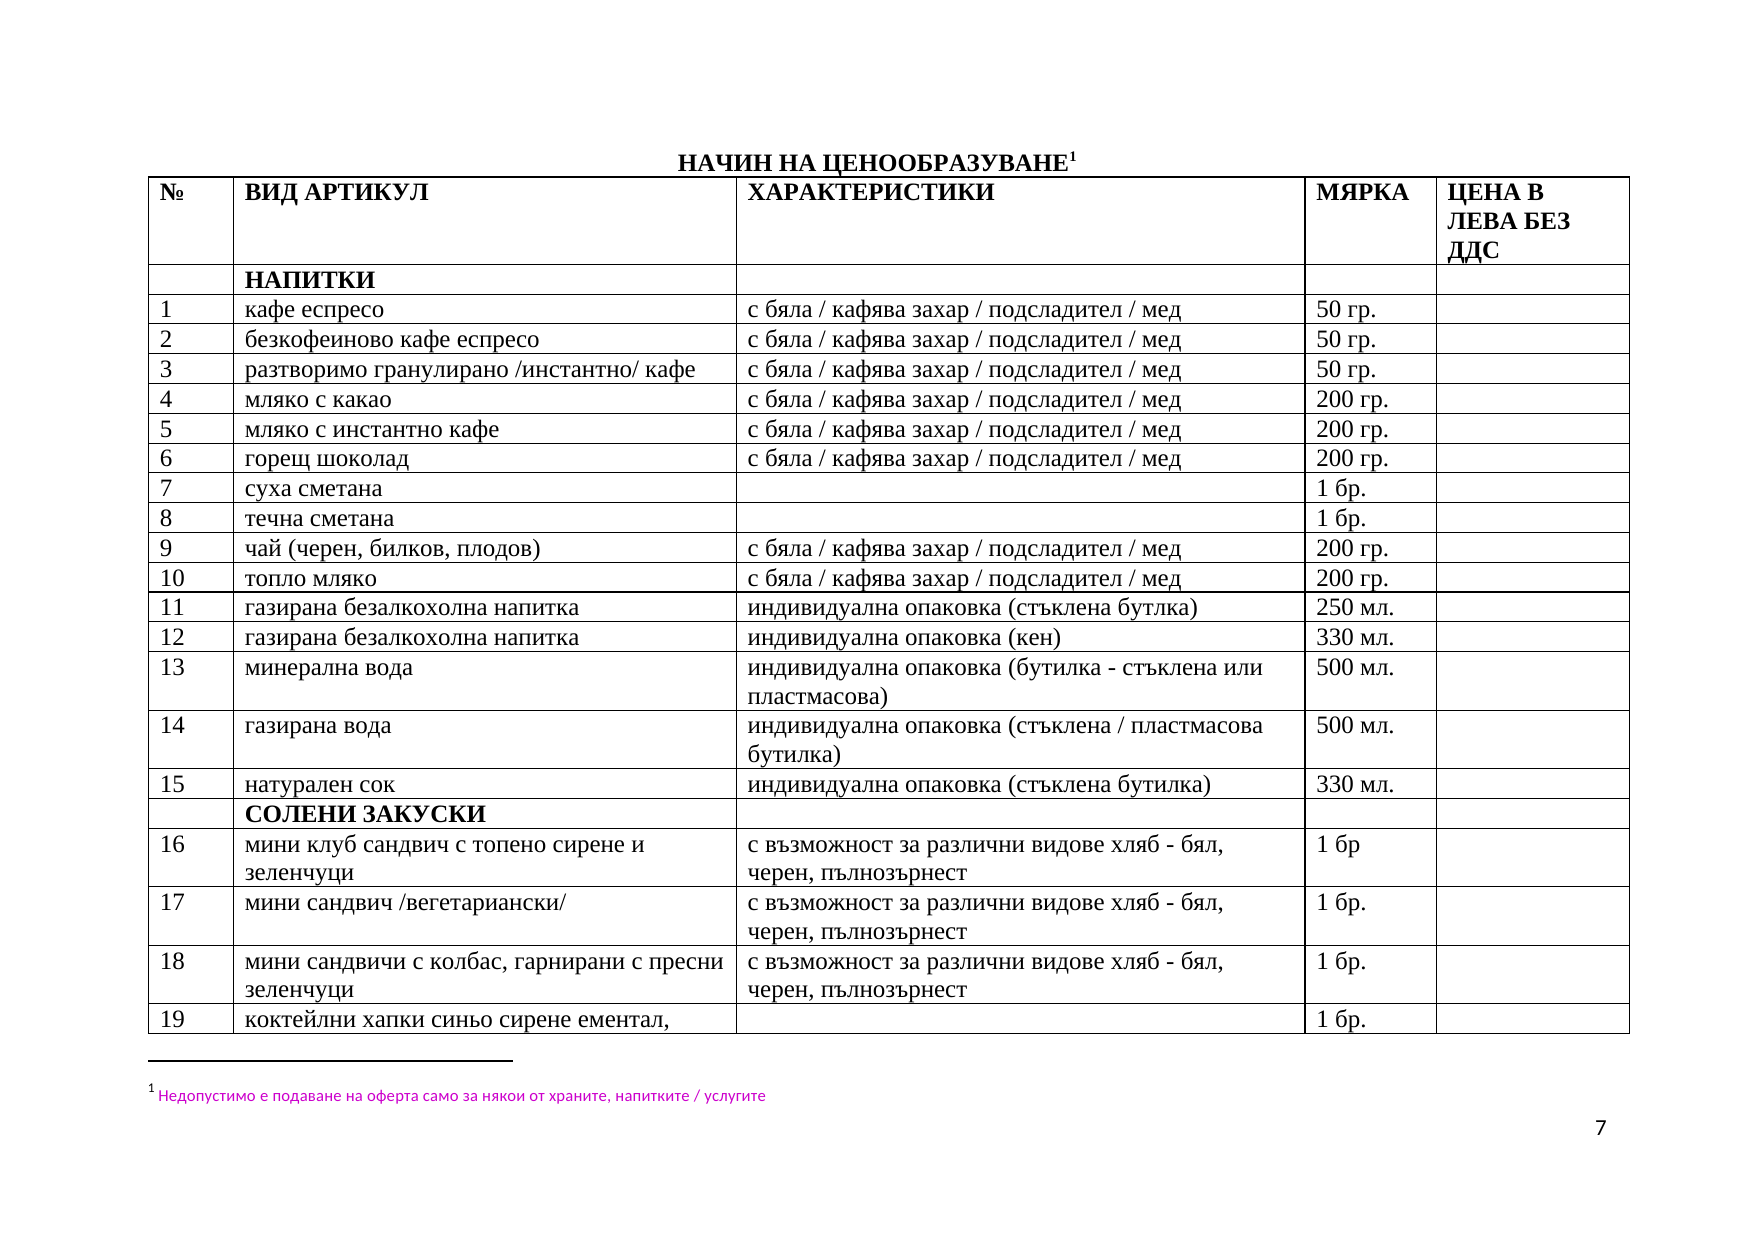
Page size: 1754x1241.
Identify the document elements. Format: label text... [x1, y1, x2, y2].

table_cell 500 мл. [1306, 711, 1436, 768]
table_cell 50 гр. [1306, 295, 1436, 323]
table_cell [1437, 563, 1629, 591]
table_cell с възможност за различни видове хляб - бял, черен, пълнозърнест [737, 946, 1304, 1003]
table_cell 12 [149, 622, 233, 651]
table_cell 200 гр. [1306, 533, 1436, 562]
table_cell [1437, 473, 1629, 502]
table_cell газиранa безалкохолнa напиткa [234, 593, 736, 621]
table_cell с възможност за различни видове хляб - бял, черен, пълнозърнест [737, 887, 1304, 945]
table_cell кафе еспресо [234, 295, 736, 323]
table_cell 50 гр. [1306, 354, 1436, 383]
table_cell [1437, 622, 1629, 651]
table_cell [1437, 533, 1629, 562]
table_cell [1306, 799, 1436, 828]
table_cell 200 гр. [1306, 384, 1436, 413]
table_cell минерална вода [234, 652, 736, 709]
table_cell [1437, 384, 1629, 413]
table_cell индивидуална опаковка (кен) [737, 622, 1304, 651]
table_cell 16 [149, 829, 233, 886]
table_cell натурален сок [234, 769, 736, 798]
table_cell с бяла / кафява захар / подсладител / мед [737, 414, 1304, 442]
table_cell индивидуална опаковка (стъклена бутилка) [737, 769, 1304, 798]
table_cell 4 [149, 384, 233, 413]
table_cell [1437, 652, 1629, 709]
table_cell 1 бр. [1306, 1004, 1436, 1033]
table_cell 500 мл. [1306, 652, 1436, 709]
table_cell с бяла / кафява захар / подсладител / мед [737, 384, 1304, 413]
table_cell 250 мл. [1306, 593, 1436, 621]
table_cell [1437, 1004, 1629, 1033]
table_cell горещ шоколад [234, 444, 736, 472]
table_cell [1437, 414, 1629, 442]
table_cell топло мляко [234, 563, 736, 591]
table_cell [1437, 324, 1629, 353]
table_cell [1437, 593, 1629, 621]
table_header № [149, 178, 233, 264]
table_cell газирана вода [234, 711, 736, 768]
table_cell 200 гр. [1306, 563, 1436, 591]
table_cell индивидуална опаковка (бутилка - стъклена или пластмасова) [737, 652, 1304, 709]
table_cell [1437, 503, 1629, 532]
table_header ХАРАКТЕРИСТИКИ [737, 178, 1304, 264]
table_cell [737, 473, 1304, 502]
table_cell [1437, 444, 1629, 472]
table_cell [1437, 295, 1629, 323]
table_cell [1437, 711, 1629, 768]
table_cell мини сандвичи с колбас, гарнирани с пресни зеленчуци [234, 946, 736, 1003]
table_cell 8 [149, 503, 233, 532]
table_cell разтворимо гранулирано /инстантно/ кафе [234, 354, 736, 383]
table_cell НАПИТКИ [234, 265, 736, 293]
table_cell 10 [149, 563, 233, 591]
table_cell [149, 799, 233, 828]
table_cell с бяла / кафява захар / подсладител / мед [737, 563, 1304, 591]
table_cell 50 гр. [1306, 324, 1436, 353]
table_cell 1 бр. [1306, 887, 1436, 945]
table_cell 6 [149, 444, 233, 472]
table_cell безкофеиново кафе еспресо [234, 324, 736, 353]
table_cell [737, 503, 1304, 532]
table_cell 1 бр. [1306, 946, 1436, 1003]
table_cell 14 [149, 711, 233, 768]
table_cell с бяла / кафява захар / подсладител / мед [737, 533, 1304, 562]
table_header ВИД АРТИКУЛ [234, 178, 736, 264]
table_cell с възможност за различни видове хляб - бял, черен, пълнозърнест [737, 829, 1304, 886]
table_cell 1 бр. [1306, 503, 1436, 532]
table_cell 19 [149, 1004, 233, 1033]
table_cell 330 мл. [1306, 622, 1436, 651]
table_cell 9 [149, 533, 233, 562]
table_cell течна сметана [234, 503, 736, 532]
table_cell индивидуална опаковка (стъклена бутлка) [737, 593, 1304, 621]
text Начин на ценообразуване [148, 148, 1606, 176]
table_cell [737, 799, 1304, 828]
table_cell [149, 265, 233, 293]
table_cell 13 [149, 652, 233, 709]
table_cell 200 гр. [1306, 444, 1436, 472]
table_cell 330 мл. [1306, 769, 1436, 798]
table_header ЦЕНА В ЛЕВА БЕЗ ДДС [1437, 178, 1629, 264]
table_header МЯРКА [1306, 178, 1436, 264]
table_cell [737, 1004, 1304, 1033]
table_cell 18 [149, 946, 233, 1003]
table_cell 3 [149, 354, 233, 383]
table_cell 2 [149, 324, 233, 353]
table_cell 1 [149, 295, 233, 323]
table_cell [1306, 265, 1436, 293]
table_cell с бяла / кафява захар / подсладител / мед [737, 295, 1304, 323]
table_cell суха сметана [234, 473, 736, 502]
table_cell с бяла / кафява захар / подсладител / мед [737, 354, 1304, 383]
table_cell чай (черен, билков, плодов) [234, 533, 736, 562]
table_cell [1437, 887, 1629, 945]
table_cell индивидуална опаковка (стъклена / пластмасова бутилка) [737, 711, 1304, 768]
table_cell мини сандвич /вегетариански/ [234, 887, 736, 945]
table_cell 1 бр [1306, 829, 1436, 886]
table_cell 200 гр. [1306, 414, 1436, 442]
table_cell мини клуб сандвич с топено сирене и зеленчуци [234, 829, 736, 886]
table_cell 15 [149, 769, 233, 798]
table_cell [1437, 354, 1629, 383]
table_cell мляко с какао [234, 384, 736, 413]
table_cell с бяла / кафява захар / подсладител / мед [737, 444, 1304, 472]
table_cell [1437, 946, 1629, 1003]
table_cell 17 [149, 887, 233, 945]
table_cell [1437, 769, 1629, 798]
table_cell 1 бр. [1306, 473, 1436, 502]
table_cell [1437, 265, 1629, 293]
table_cell СОЛЕНИ ЗАКУСКИ [234, 799, 736, 828]
table_cell 11 [149, 593, 233, 621]
table_cell газиранa безалкохолнa напиткa [234, 622, 736, 651]
table_cell мляко с инстантно кафе [234, 414, 736, 442]
table_cell 7 [149, 473, 233, 502]
table_cell [737, 265, 1304, 293]
table_cell 5 [149, 414, 233, 442]
table_cell с бяла / кафява захар / подсладител / мед [737, 324, 1304, 353]
table_cell [1437, 799, 1629, 828]
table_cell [234, 1004, 736, 1033]
table_cell [1437, 829, 1629, 886]
